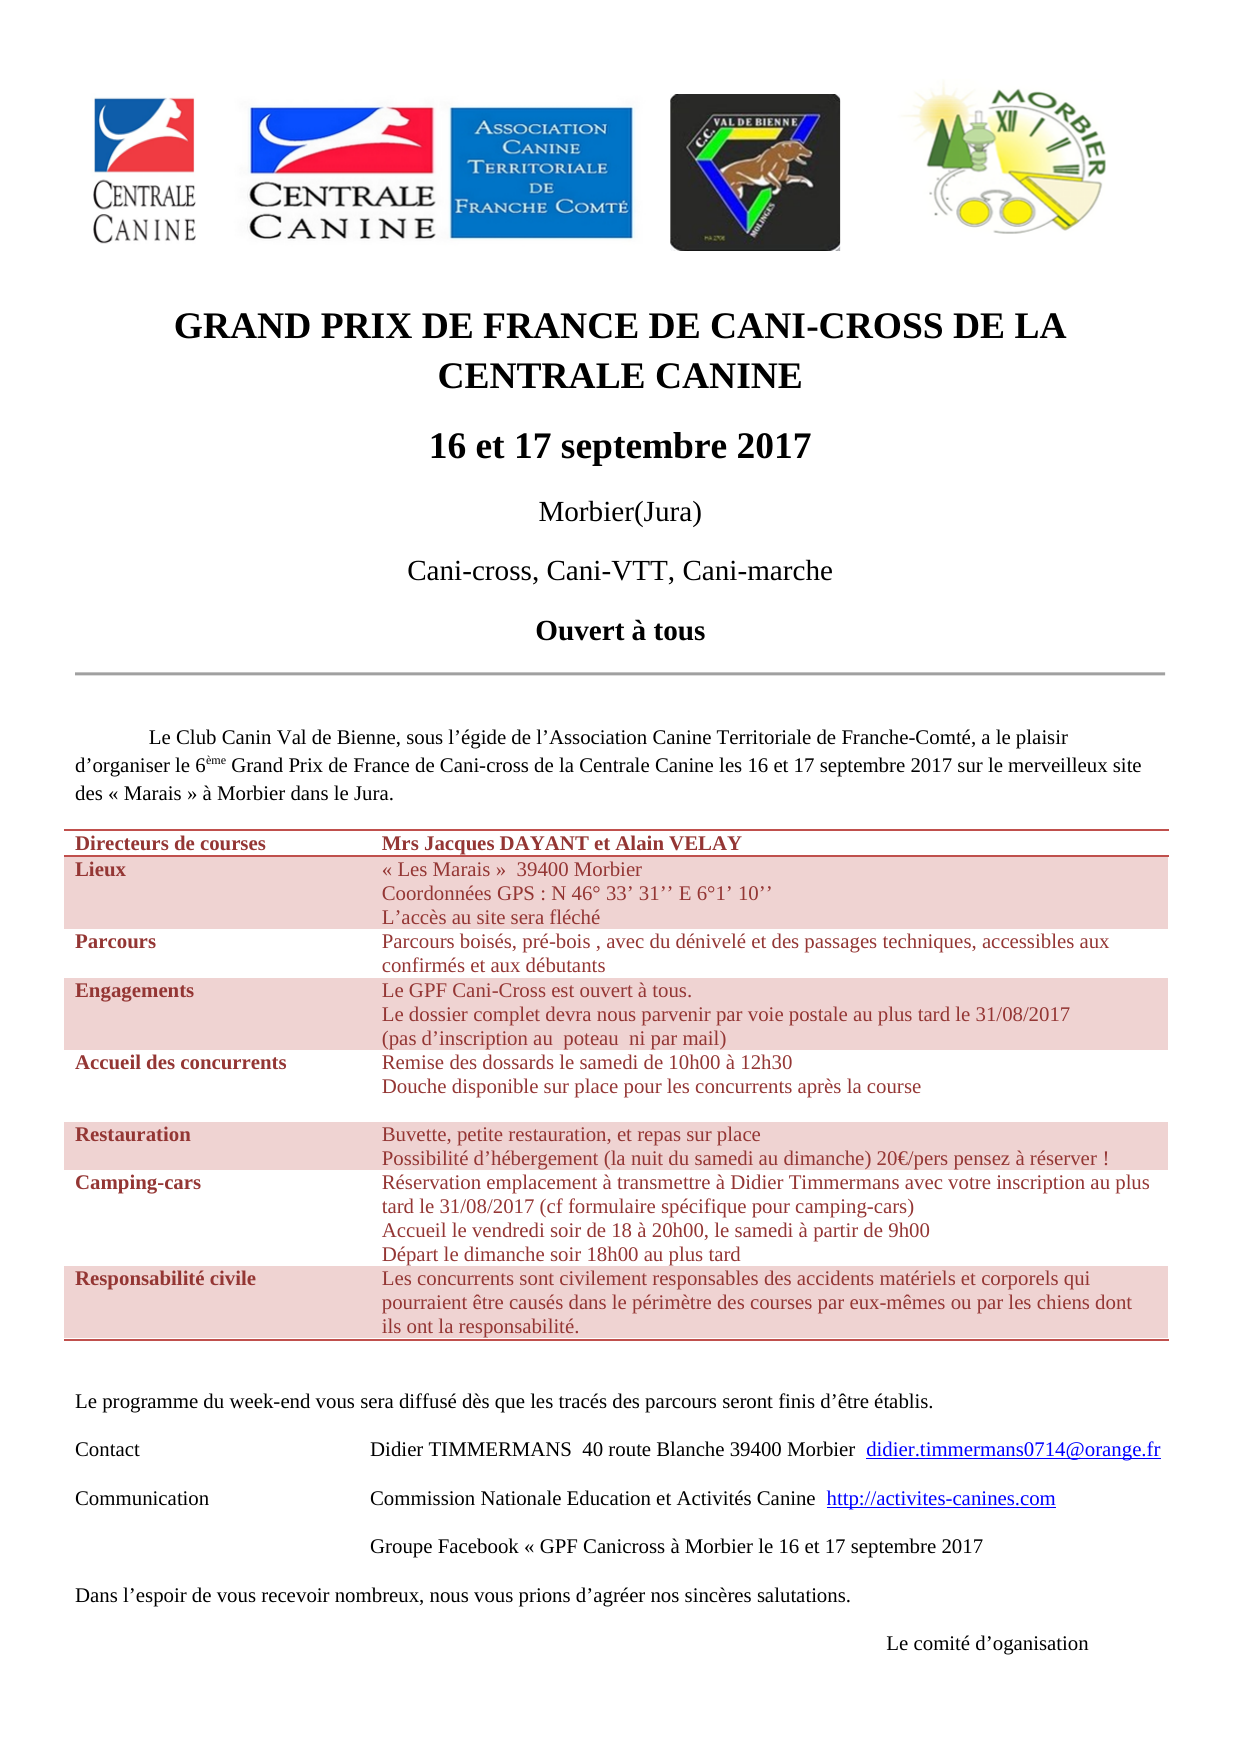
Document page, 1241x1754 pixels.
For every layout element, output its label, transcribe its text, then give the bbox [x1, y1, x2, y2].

text GRAND PRIX DE FRANCE DE CANI-CROSS DE LA CENTRALE CANINE [75, 304, 1165, 396]
text Groupe Facebook « GPF Canicross à Morbier le 16 et 17 septembre 2017 [75, 1534, 1165, 1558]
picture [233, 95, 650, 251]
table_cell Accueil des concurrents [64, 1050, 370, 1122]
picture [670, 94, 841, 251]
table_cell Engagements [64, 978, 370, 1050]
text Communication Commission Nationale Education et Activités Canine http://activites-canines.com [75, 1486, 1165, 1510]
table_header Directeurs de courses [64, 831, 370, 855]
text Le programme du week-end vous sera diffusé dès que les tracés des parcours seront finis d’être établis. [75, 1389, 1165, 1413]
text Ouvert à tous [75, 613, 1165, 646]
picture [892, 73, 1164, 251]
table_cell Responsabilité civile [64, 1266, 370, 1338]
text Dans l’espoir de vous recevoir nombreux, nous vous prions d’agréer nos sincères salutations. [75, 1583, 1165, 1607]
text Morbier(Jura) [75, 494, 1165, 528]
table_cell Le GPF Cani-Cross est ouvert à tous. Le dossier complet devra nous parvenir par voie postale au plus tard le 31/08/2017 (pas d’inscription au poteau ni par mail) [370, 978, 1168, 1050]
table_cell « Les Marais » 39400 Morbier Coordonnées GPS : N 46° 33’ 31’’ E 6°1’ 10’’ L’accès au site sera fléché [370, 857, 1168, 929]
table_cell Parcours [64, 929, 370, 977]
table_cell Parcours boisés, pré-bois , avec du dénivelé et des passages techniques, accessibles aux confirmés et aux débutants [370, 929, 1168, 977]
table_cell Lieux [64, 857, 370, 929]
table_header Mrs Jacques DAYANT et Alain VELAY [370, 831, 1168, 855]
table_cell Réservation emplacement à transmettre à Didier Timmermans avec votre inscription au plus tard le 31/08/2017 (cf formulaire spécifique pour camping-cars) Accueil le vendredi soir de 18 à 20h00, le samedi à partir de 9h00 Départ le dimanche soir 18h00 au plus tard [370, 1170, 1168, 1266]
picture [85, 79, 203, 251]
text 16 et 17 septembre 2017 [75, 424, 1165, 467]
table_cell Remise des dossards le samedi de 10h00 à 12h30 Douche disponible sur place pour les concurrents après la course [370, 1050, 1168, 1122]
text Le Club Canin Val de Bienne, sous l’égide de l’Association Canine Territoriale de Franche-Comté, a le plaisir d’organiser le 6ème Grand Prix de France de Cani-cross de la Centrale Canine les 16 et 17 septembre 2017 sur le merveilleux site des « Marais » à Morbier dans le Jura. [75, 725, 1165, 804]
text Cani-cross, Cani-VTT, Cani-marche [75, 553, 1165, 587]
text Le comité d’oganisation [75, 1631, 1165, 1655]
table_cell Les concurrents sont civilement responsables des accidents matériels et corporels qui pourraient être causés dans le périmètre des courses par eux-mêmes ou par les chiens dont ils ont la responsabilité. [370, 1266, 1168, 1338]
table_cell Restauration [64, 1122, 370, 1170]
table_cell Camping-cars [64, 1170, 370, 1266]
text Contact Didier TIMMERMANS 40 route Blanche 39400 Morbier didier.timmermans0714@orange.fr [75, 1437, 1165, 1461]
table_cell Buvette, petite restauration, et repas sur place Possibilité d’hébergement (la nuit du samedi au dimanche) 20€/pers pensez à réserver ! [370, 1122, 1168, 1170]
